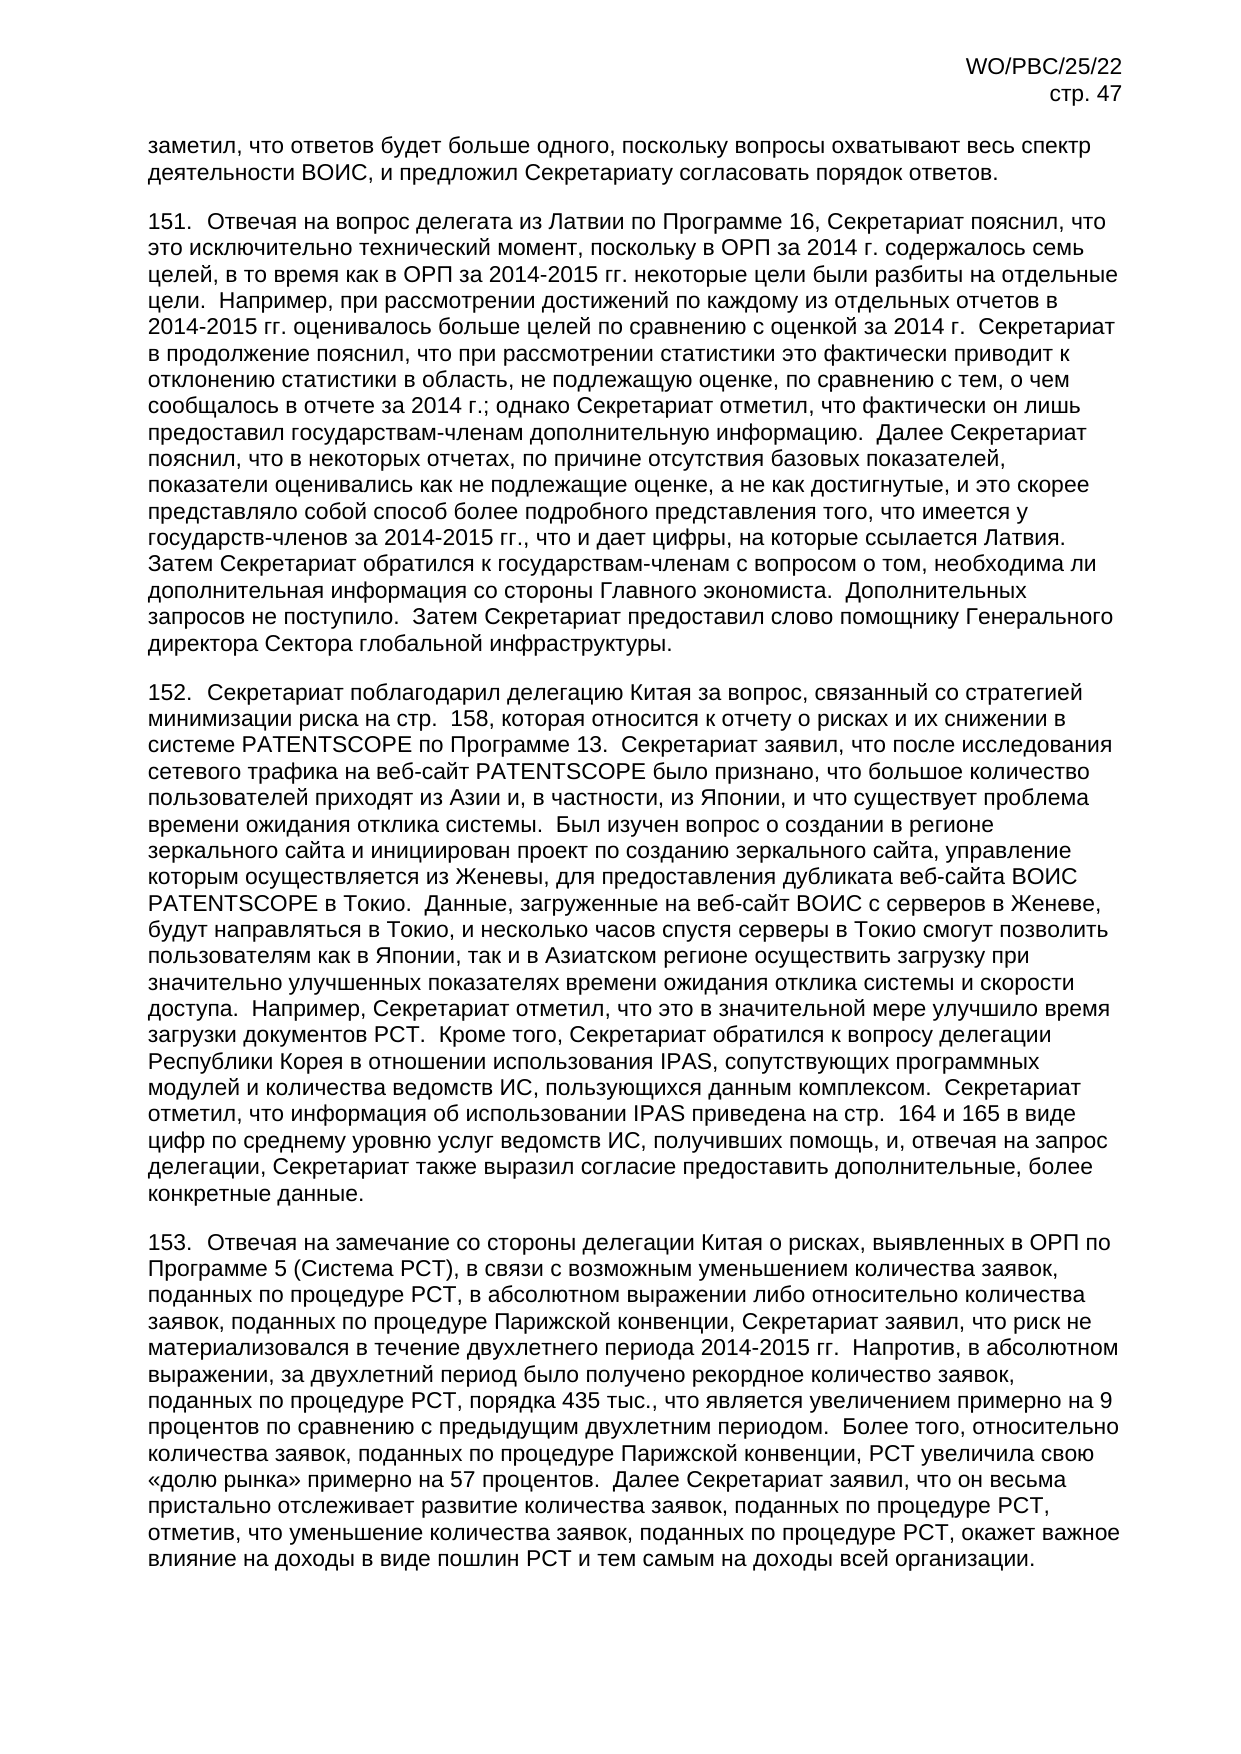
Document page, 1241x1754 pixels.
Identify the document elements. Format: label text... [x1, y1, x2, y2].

list Секретариат поблагодарил делегацию Китая за вопрос, связанный со стратегией минимизации риска на стр. 158, которая относится к отчету о рисках и их снижении в системе PATENTSCOPE по Программе 13. Секретариат заявил, что после исследования сетевого трафика на веб-сайт PATENTSCOPE было признано, что большое количество пользователей приходят из Азии и, в частности, из Японии, и что существует проблема времени ожидания отклика системы. Был изучен вопрос о создании в регионе зеркального сайта и инициирован проект по созданию зеркального сайта, управление которым осуществляется из Женевы, для предоставления дубликата веб-сайта ВОИС PATENTSCOPE в Токио. Данные, загруженные на веб-сайт ВОИС с серверов в Женеве, будут направляться в Токио, и несколько часов спустя серверы в Токио смогут позволить пользователям как в Японии, так и в Азиатском регионе осуществить загрузку при значительно улучшенных показателях времени ожидания отклика системы и скорости доступа. Например, Секретариат отметил, что это в значительной мере улучшило время загрузки документов PCT. Кроме того, Секретариат обратился к вопросу делегации Республики Корея в отношении использования IPAS, сопутствующих программных модулей и количества ведомств ИС, пользующихся данным комплексом. Секретариат отметил, что информация об использовании IPAS приведена на стр. 164 и 165 в виде цифр по среднему уровню услуг ведомств ИС, получивших помощь, и, отвечая на запрос делегации, Секретариат также выразил согласие предоставить дополнительные, более конкретные данные. [148, 679, 1122, 1206]
list Отвечая на замечание со стороны делегации Китая о рисках, выявленных в ОРП по Программе 5 (Система PCT), в связи с возможным уменьшением количества заявок, поданных по процедуре PCT, в абсолютном выражении либо относительно количества заявок, поданных по процедуре Парижской конвенции, Секретариат заявил, что риск не материализовался в течение двухлетнего периода 2014-2015 гг. Напротив, в абсолютном выражении, за двухлетний период было получено рекордное количество заявок, поданных по процедуре PCT, порядка 435 тыс., что является увеличением примерно на 9 процентов по сравнению с предыдущим двухлетним периодом. Более того, относительно количества заявок, поданных по процедуре Парижской конвенции, PCT увеличила свою «долю рынка» примерно на 57 процентов. Далее Секретариат заявил, что он весьма пристально отслеживает развитие количества заявок, поданных по процедуре PCT, отметив, что уменьшение количества заявок, поданных по процедуре PCT, окажет важное влияние на доходы в виде пошлин РСТ и тем самым на доходы всей организации. [148, 1229, 1122, 1571]
list Отвечая на вопрос делегата из Латвии по Программе 16, Секретариат пояснил, что это исключительно технический момент, поскольку в ОРП за 2014 г. содержалось семь целей, в то время как в ОРП за 2014-2015 гг. некоторые цели были разбиты на отдельные цели. Например, при рассмотрении достижений по каждому из отдельных отчетов в 2014-2015 гг. оценивалось больше целей по сравнению с оценкой за 2014 г. Секретариат в продолжение пояснил, что при рассмотрении статистики это фактически приводит к отклонению статистики в область, не подлежащую оценке, по сравнению с тем, о чем сообщалось в отчете за 2014 г.; однако Секретариат отметил, что фактически он лишь предоставил государствам-членам дополнительную информацию. Далее Секретариат пояснил, что в некоторых отчетах, по причине отсутствия базовых показателей, показатели оценивались как не подлежащие оценке, а не как достигнутые, и это скорее представляло собой способ более подробного представления того, что имеется у государств-членов за 2014-2015 гг., что и дает цифры, на которые ссылается Латвия. Затем Секретариат обратился к государствам-членам с вопросом о том, необходима ли дополнительная информация со стороны Главного экономиста. Дополнительных запросов не поступило. Затем Секретариат предоставил слово помощнику Генерального директора Сектора глобальной инфраструктуры. [148, 208, 1122, 656]
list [148, 132, 1122, 185]
